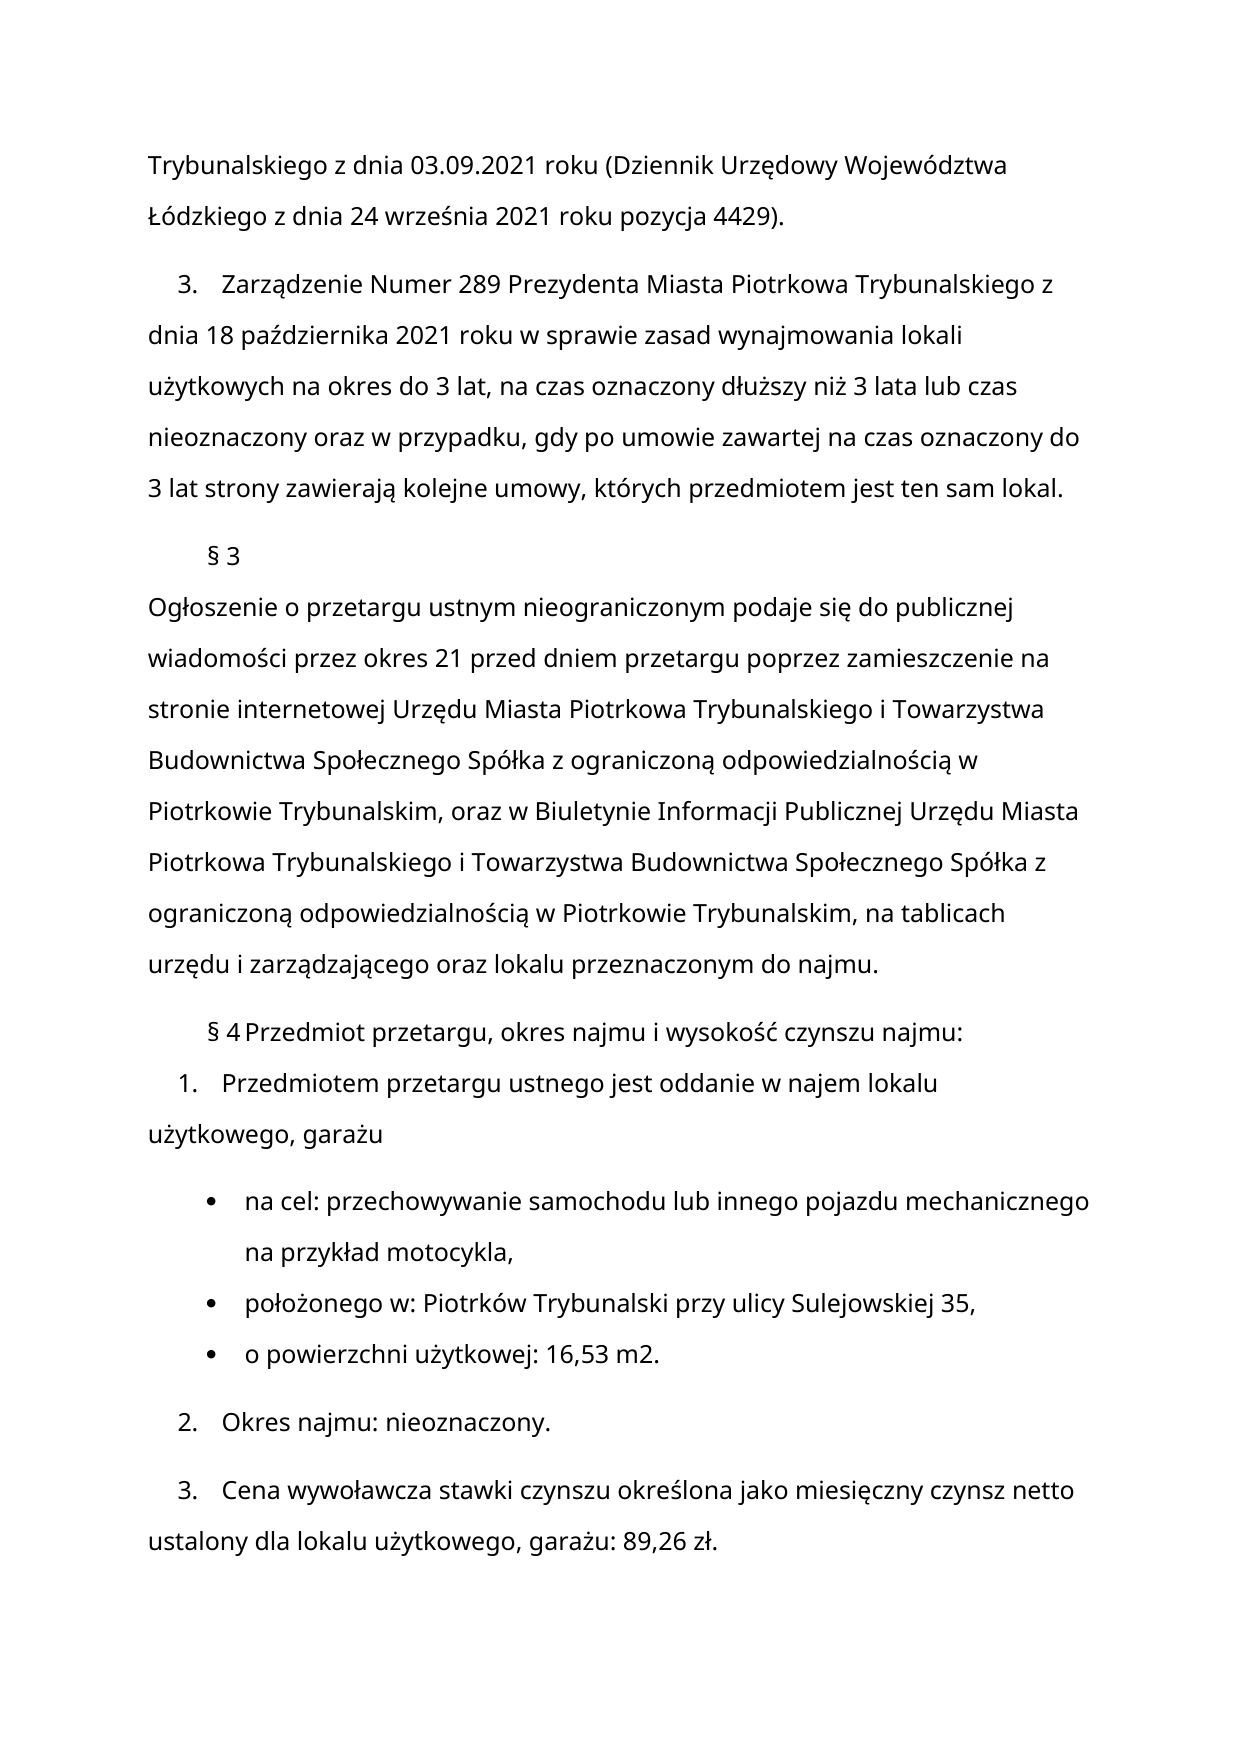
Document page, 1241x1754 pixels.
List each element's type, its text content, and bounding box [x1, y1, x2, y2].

list Cena wywoławcza stawki czynszu określona jako miesięczny czynsz netto ustalony dla lokalu użytkowego, garażu: 89,26 zł. [148, 1473, 1093, 1558]
list Okres najmu: nieoznaczony. [148, 1405, 1093, 1439]
list Zarządzenie Numer 289 Prezydenta Miasta Piotrkowa Trybunalskiego z dnia 18 października 2021 roku w sprawie zasad wynajmowania lokali użytkowych na okres do 3 lat, na czas oznaczony dłuższy niż 3 lata lub czas nieoznaczony oraz w przypadku, gdy po umowie zawartej na czas oznaczony do 3 lat strony zawierają kolejne umowy, których przedmiotem jest ten sam lokal. [148, 266, 1093, 504]
list na cel: przechowywanie samochodu lub innego pojazdu mechanicznego na przykład motocykla, [207, 1184, 1093, 1269]
list Przedmiotem przetargu ustnego jest oddanie w najem lokalu użytkowego, garażu [148, 1065, 1093, 1150]
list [148, 148, 1093, 233]
list położonego w: Piotrków Trybunalski przy ulicy Sulejowskiej 35, [207, 1286, 1093, 1320]
subtitle Przedmiot przetargu, okres najmu i wysokość czynszu najmu: [207, 1014, 1093, 1048]
list o powierzchni użytkowej: 16,53 m2. [207, 1337, 1093, 1371]
text Ogłoszenie o przetargu ustnym nieograniczonym podaje się do publicznej wiadomości przez okres 21 przed dniem przetargu poprzez zamieszczenie na stronie internetowej Urzędu Miasta Piotrkowa Trybunalskiego i Towarzystwa Budownictwa Społecznego Spółka z ograniczoną odpowiedzialnością w Piotrkowie Trybunalskim, oraz w Biuletynie Informacji Publicznej Urzędu Miasta Piotrkowa Trybunalskiego i Towarzystwa Budownictwa Społecznego Spółka z ograniczoną odpowiedzialnością w Piotrkowie Trybunalskim, na tablicach urzędu i zarządzającego oraz lokalu przeznaczonym do najmu. [148, 589, 1093, 981]
